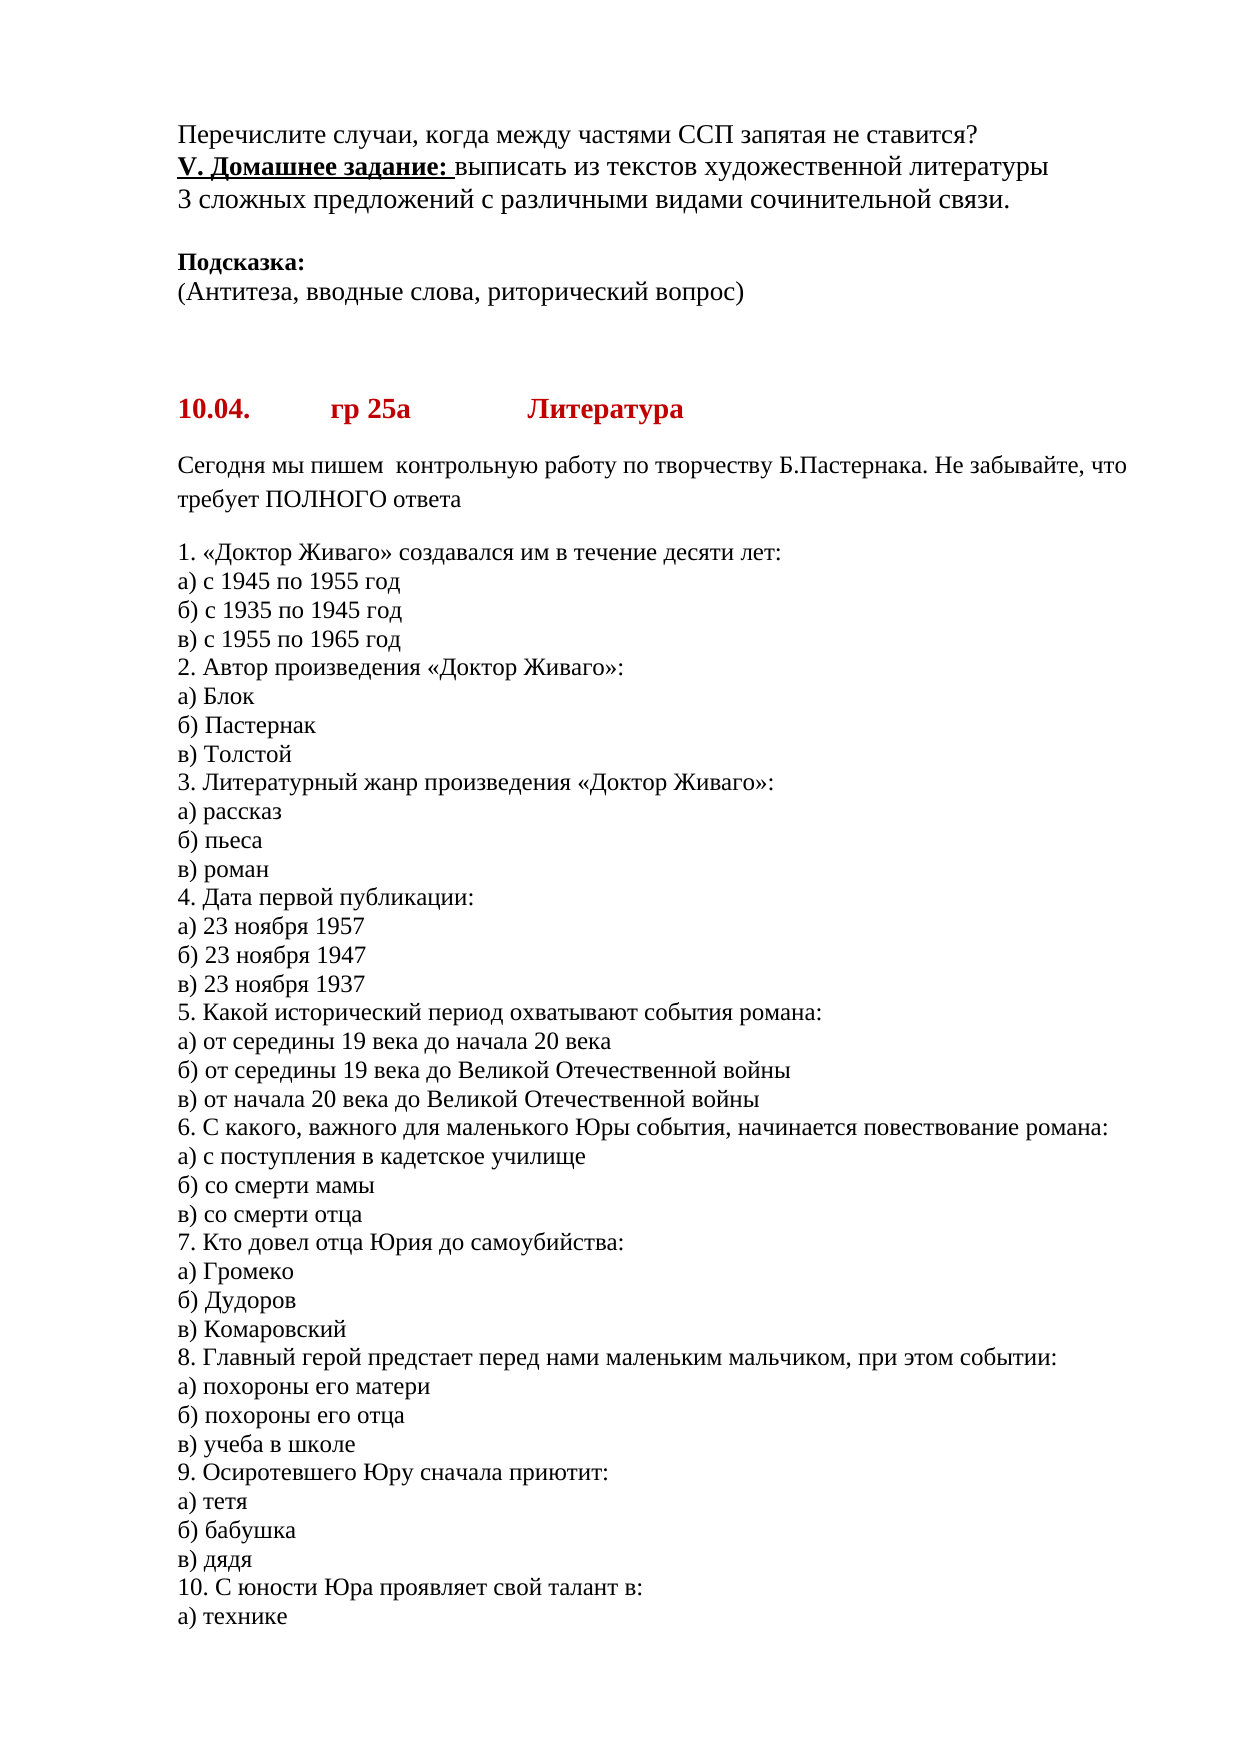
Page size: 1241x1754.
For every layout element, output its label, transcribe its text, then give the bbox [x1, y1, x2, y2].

text 9. Осиротевшего Юру сначала приютит: а) тетя б) бабушка в) дядя [177, 1457, 1152, 1572]
text Подсказка: [177, 245, 1152, 275]
text Перечислите случаи, когда между частями ССП запятая не ставится? [177, 118, 1152, 149]
text V. Домашнее задание: выписать из текстов художественной литературы 3 сложных предложений с различными видами сочинительной связи. [177, 149, 1152, 214]
text 5. Какой исторический период охватывают события романа: а) от середины 19 века до начала 20 века б) от середины 19 века до Великой Отечественной войны в) от начала 20 века до Великой Отечественной войны [177, 997, 1152, 1112]
text (Антитеза, вводные слова, риторический вопрос) [177, 275, 1152, 306]
text Сегодня мы пишем контрольную работу по творчеству Б.Пастернака. Не забывайте, что требует ПОЛНОГО ответа [177, 451, 1152, 512]
text 8. Главный герой предстает перед нами маленьким мальчиком, при этом событии: а) похороны его матери б) похороны его отца в) учеба в школе [177, 1342, 1152, 1457]
text 1. «Доктор Живаго» создавался им в течение десяти лет: а) с 1945 по 1955 год б) с 1935 по 1945 год в) с 1955 по 1965 год [177, 537, 1152, 652]
text 10.04. гр 25а Литература [177, 391, 1152, 425]
text 2. Автор произведения «Доктор Живаго»: а) Блок б) Пастернак в) Толстой [177, 652, 1152, 767]
text 3. Литературный жанр произведения «Доктор Живаго»: а) рассказ б) пьеса в) роман [177, 767, 1152, 882]
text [177, 1572, 1152, 1630]
text 6. С какого, важного для маленького Юры события, начинается повествование романа: а) с поступления в кадетское училище б) со смерти мамы в) со смерти отца [177, 1112, 1152, 1227]
text 7. Кто довел отца Юрия до самоубийства: а) Громеко б) Дудоров в) Комаровский [177, 1227, 1152, 1342]
text 4. Дата первой публикации: а) 23 ноября 1957 б) 23 ноября 1947 в) 23 ноября 1937 [177, 882, 1152, 997]
